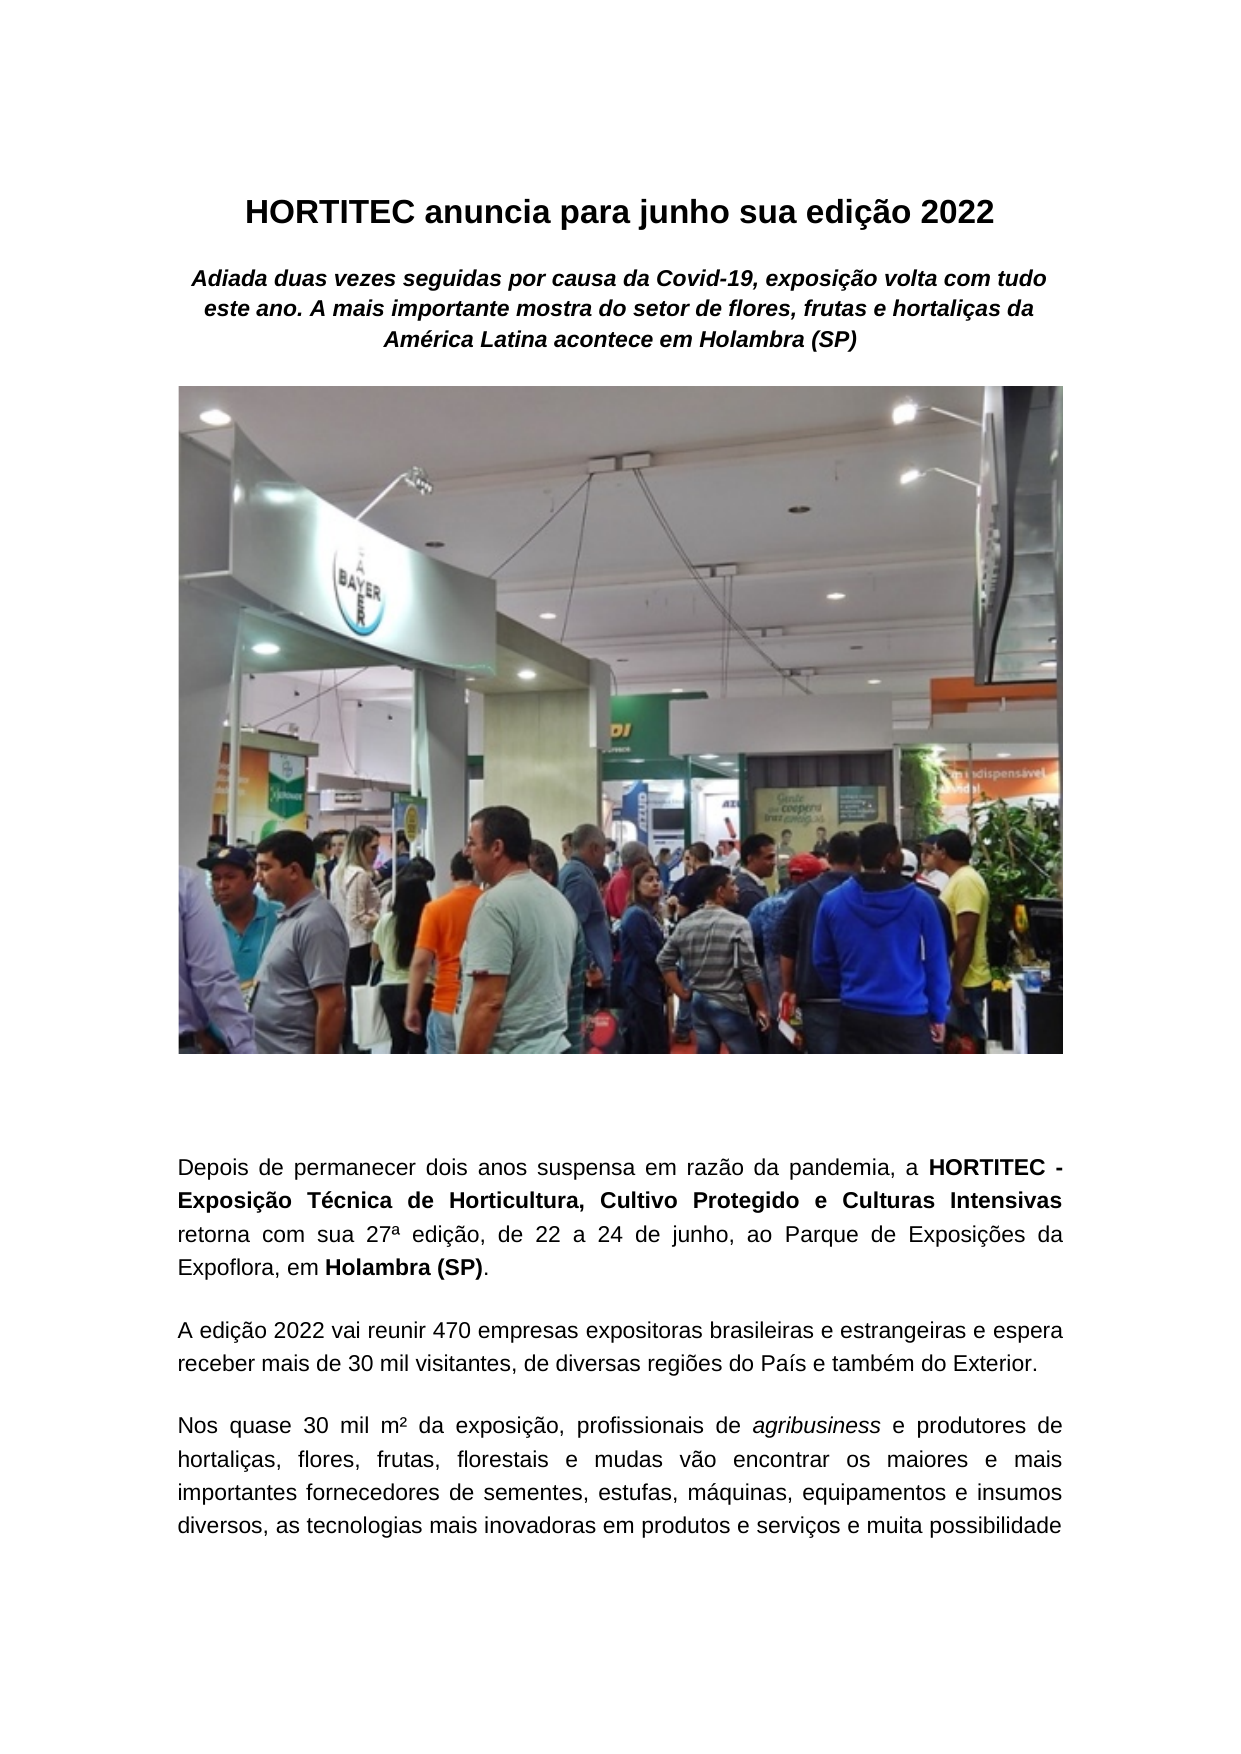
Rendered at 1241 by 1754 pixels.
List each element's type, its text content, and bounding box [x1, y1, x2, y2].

text Depois de permanecer dois anos suspensa em razão da pandemia, a HORTITEC - Exposição Técnica de Horticultura, Cultivo Protegido e Culturas Intensivas retorna com sua 27ª edição, de 22 a 24 de junho, ao Parque de Exposições da Expoflora, em Holambra (SP). [177, 1149, 1063, 1282]
text HORTITEC anuncia para junho sua edição 2022 [177, 192, 1063, 230]
text Adiada duas vezes seguidas por causa da Covid-19, exposição volta com tudo este ano. A mais importante mostra do setor de flores, frutas e hortaliças da América Latina acontece em Holambra (SP) [177, 265, 1063, 352]
picture [178, 386, 1063, 1054]
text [177, 1407, 1063, 1541]
text A edição 2022 vai reunir 470 empresas expositoras brasileiras e estrangeiras e espera receber mais de 30 mil visitantes, de diversas regiões do País e também do Exterior. [177, 1311, 1063, 1378]
